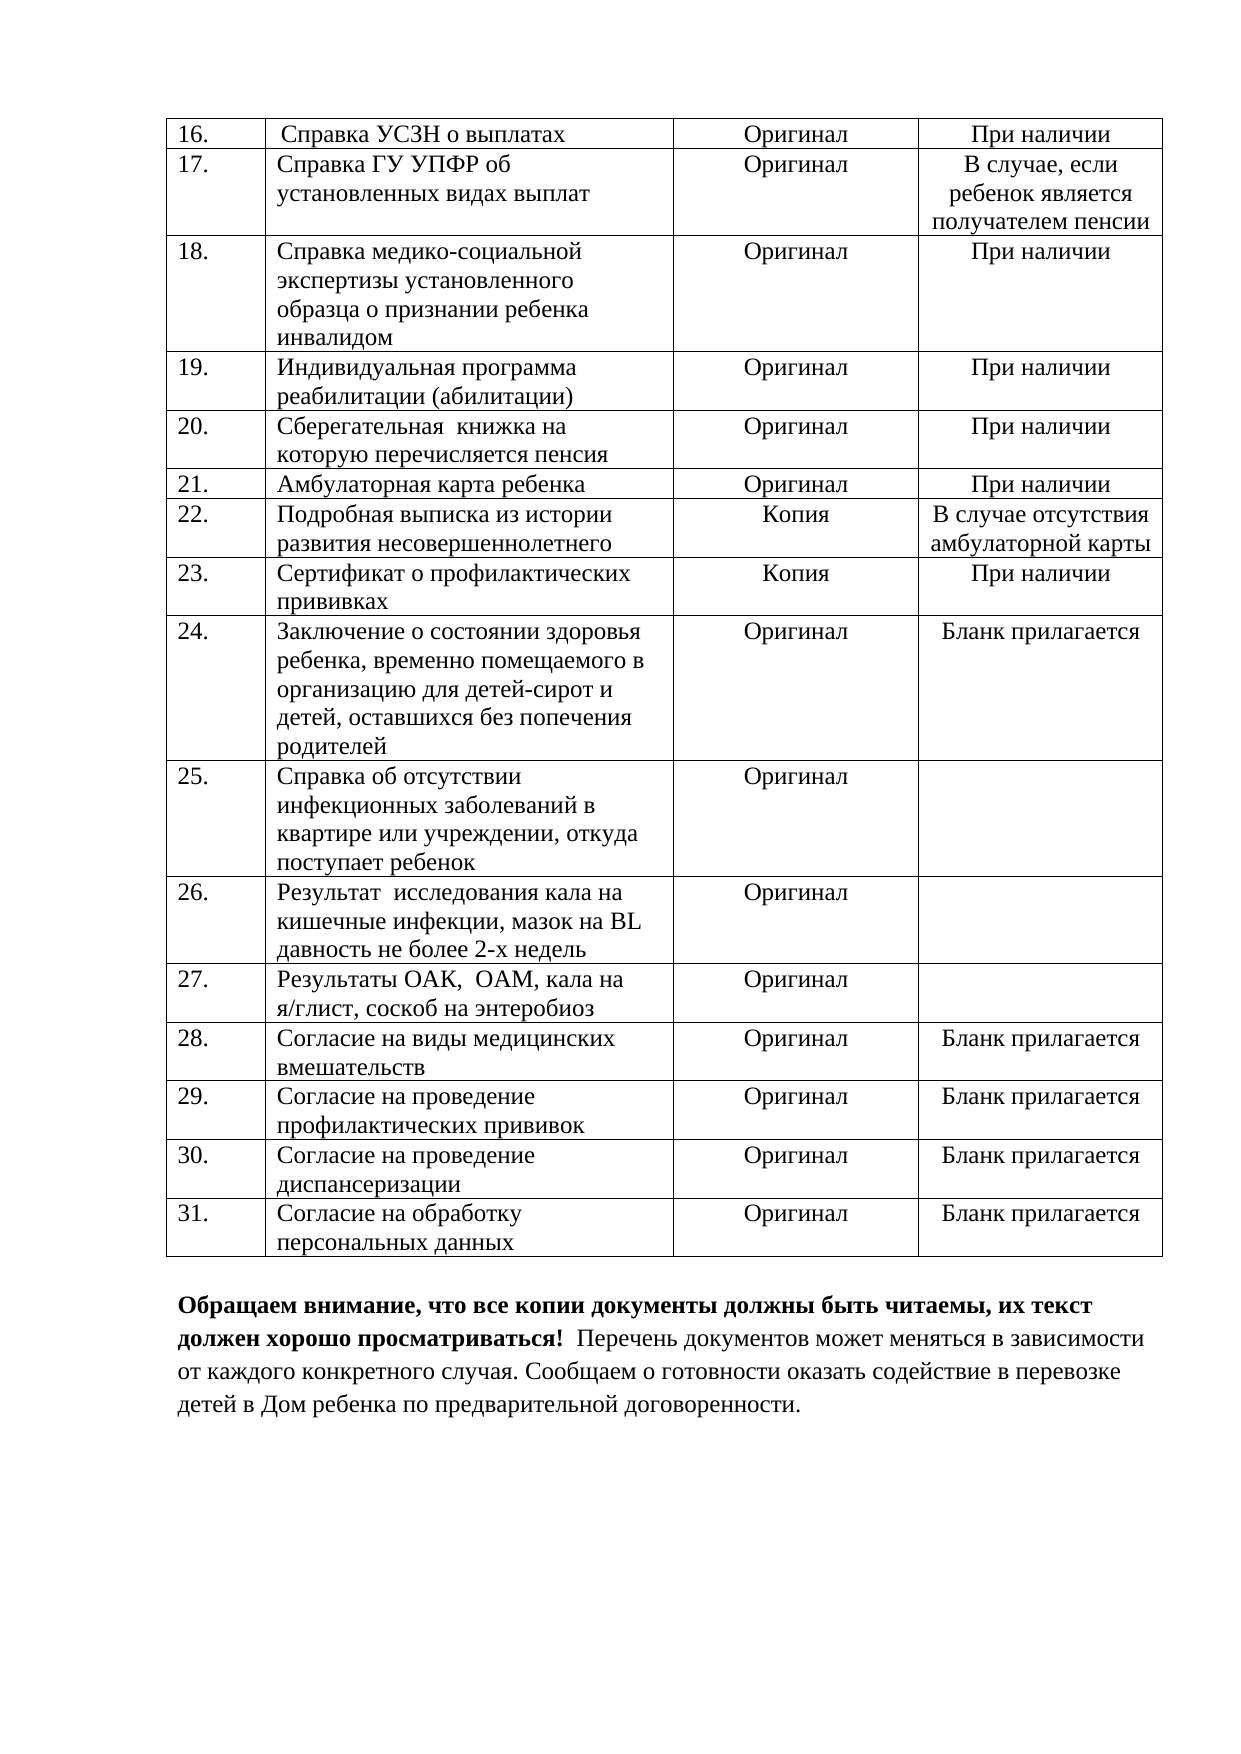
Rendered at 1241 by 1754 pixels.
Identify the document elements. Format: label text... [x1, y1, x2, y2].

table_cell Результат исследования кала на кишечные инфекции, мазок на BL давность не более 2-х недель [266, 877, 673, 963]
table_cell Подробная выписка из истории развития несовершеннолетнего [266, 499, 673, 557]
table_cell Индивидуальная программа реабилитации (абилитации) [266, 352, 673, 410]
table_cell [919, 761, 1162, 876]
table_cell [919, 964, 1162, 1022]
table_cell Оригинал [674, 149, 918, 235]
table_cell [167, 1023, 265, 1080]
table_cell Копия [674, 499, 918, 557]
table_cell Сберегательная книжка на которую перечисляется пенсия [266, 411, 673, 468]
table_cell При наличии [919, 119, 1162, 148]
table_cell [167, 119, 265, 148]
table_cell [167, 1140, 265, 1197]
table_cell При наличии [919, 411, 1162, 468]
table_cell Оригинал [674, 761, 918, 876]
table_cell Оригинал [674, 1140, 918, 1197]
table_cell [919, 877, 1162, 963]
table_cell При наличии [919, 558, 1162, 615]
table_cell Согласие на виды медицинских вмешательств [266, 1023, 673, 1080]
table_cell [167, 499, 265, 557]
table_cell При наличии [919, 352, 1162, 410]
table_cell Оригинал [674, 616, 918, 760]
table_cell Оригинал [674, 119, 918, 148]
table_cell Оригинал [674, 236, 918, 351]
table_cell Оригинал [674, 411, 918, 468]
table_cell Согласие на проведение диспансеризации [266, 1140, 673, 1197]
table_cell [167, 761, 265, 876]
table_cell Оригинал [674, 964, 918, 1022]
table_cell Оригинал [674, 469, 918, 498]
table_cell Справка об отсутствии инфекционных заболеваний в квартире или учреждении, откуда поступает ребенок [266, 761, 673, 876]
table_cell [167, 1199, 265, 1256]
table_cell При наличии [919, 236, 1162, 351]
table_cell [167, 149, 265, 235]
text Обращаем внимание, что все копии документы должны быть читаемы, их текст должен хорошо просматриваться! Перечень документов может меняться в зависимости от каждого конкретного случая. Сообщаем о готовности оказать содействие в перевозке детей в Дом ребенка по предварительной договоренности. [177, 1290, 1152, 1418]
table_cell В случае, если ребенок является получателем пенсии [919, 149, 1162, 235]
table_cell При наличии [919, 469, 1162, 498]
table_cell [167, 964, 265, 1022]
table_cell Бланк прилагается [919, 1023, 1162, 1080]
table_cell Амбулаторная карта ребенка [266, 469, 673, 498]
table_cell [167, 1081, 265, 1139]
table_cell Бланк прилагается [919, 1140, 1162, 1197]
table_cell [167, 411, 265, 468]
table_cell Сертификат о профилактических прививках [266, 558, 673, 615]
table_cell Оригинал [674, 877, 918, 963]
table_cell Бланк прилагается [919, 616, 1162, 760]
table_cell Бланк прилагается [919, 1081, 1162, 1139]
table_cell Оригинал [674, 1023, 918, 1080]
table_cell Оригинал [674, 1199, 918, 1256]
table_cell [167, 469, 265, 498]
table_cell Копия [674, 558, 918, 615]
table_cell [167, 616, 265, 760]
table_cell Согласие на проведение профилактических прививок [266, 1081, 673, 1139]
table_cell Результаты ОАК, ОАМ, кала на я/глист, соскоб на энтеробиоз [266, 964, 673, 1022]
table_cell [167, 352, 265, 410]
table_cell Справка медико-социальной экспертизы установленного образца о признании ребенка инвалидом [266, 236, 673, 351]
table_cell Согласие на обработку персональных данных [266, 1199, 673, 1256]
table_cell Оригинал [674, 1081, 918, 1139]
table_cell В случае отсутствия амбулаторной карты [919, 499, 1162, 557]
table_cell [167, 877, 265, 963]
table_cell Справка ГУ УПФР об установленных видах выплат [266, 149, 673, 235]
table_cell [167, 558, 265, 615]
table_cell Справка УСЗН о выплатах [266, 119, 673, 148]
table_cell Заключение о состоянии здоровья ребенка, временно помещаемого в организацию для детей-сирот и детей, оставшихся без попечения родителей [266, 616, 673, 760]
table_cell [167, 236, 265, 351]
table_cell Оригинал [674, 352, 918, 410]
table_cell Бланк прилагается [919, 1199, 1162, 1256]
